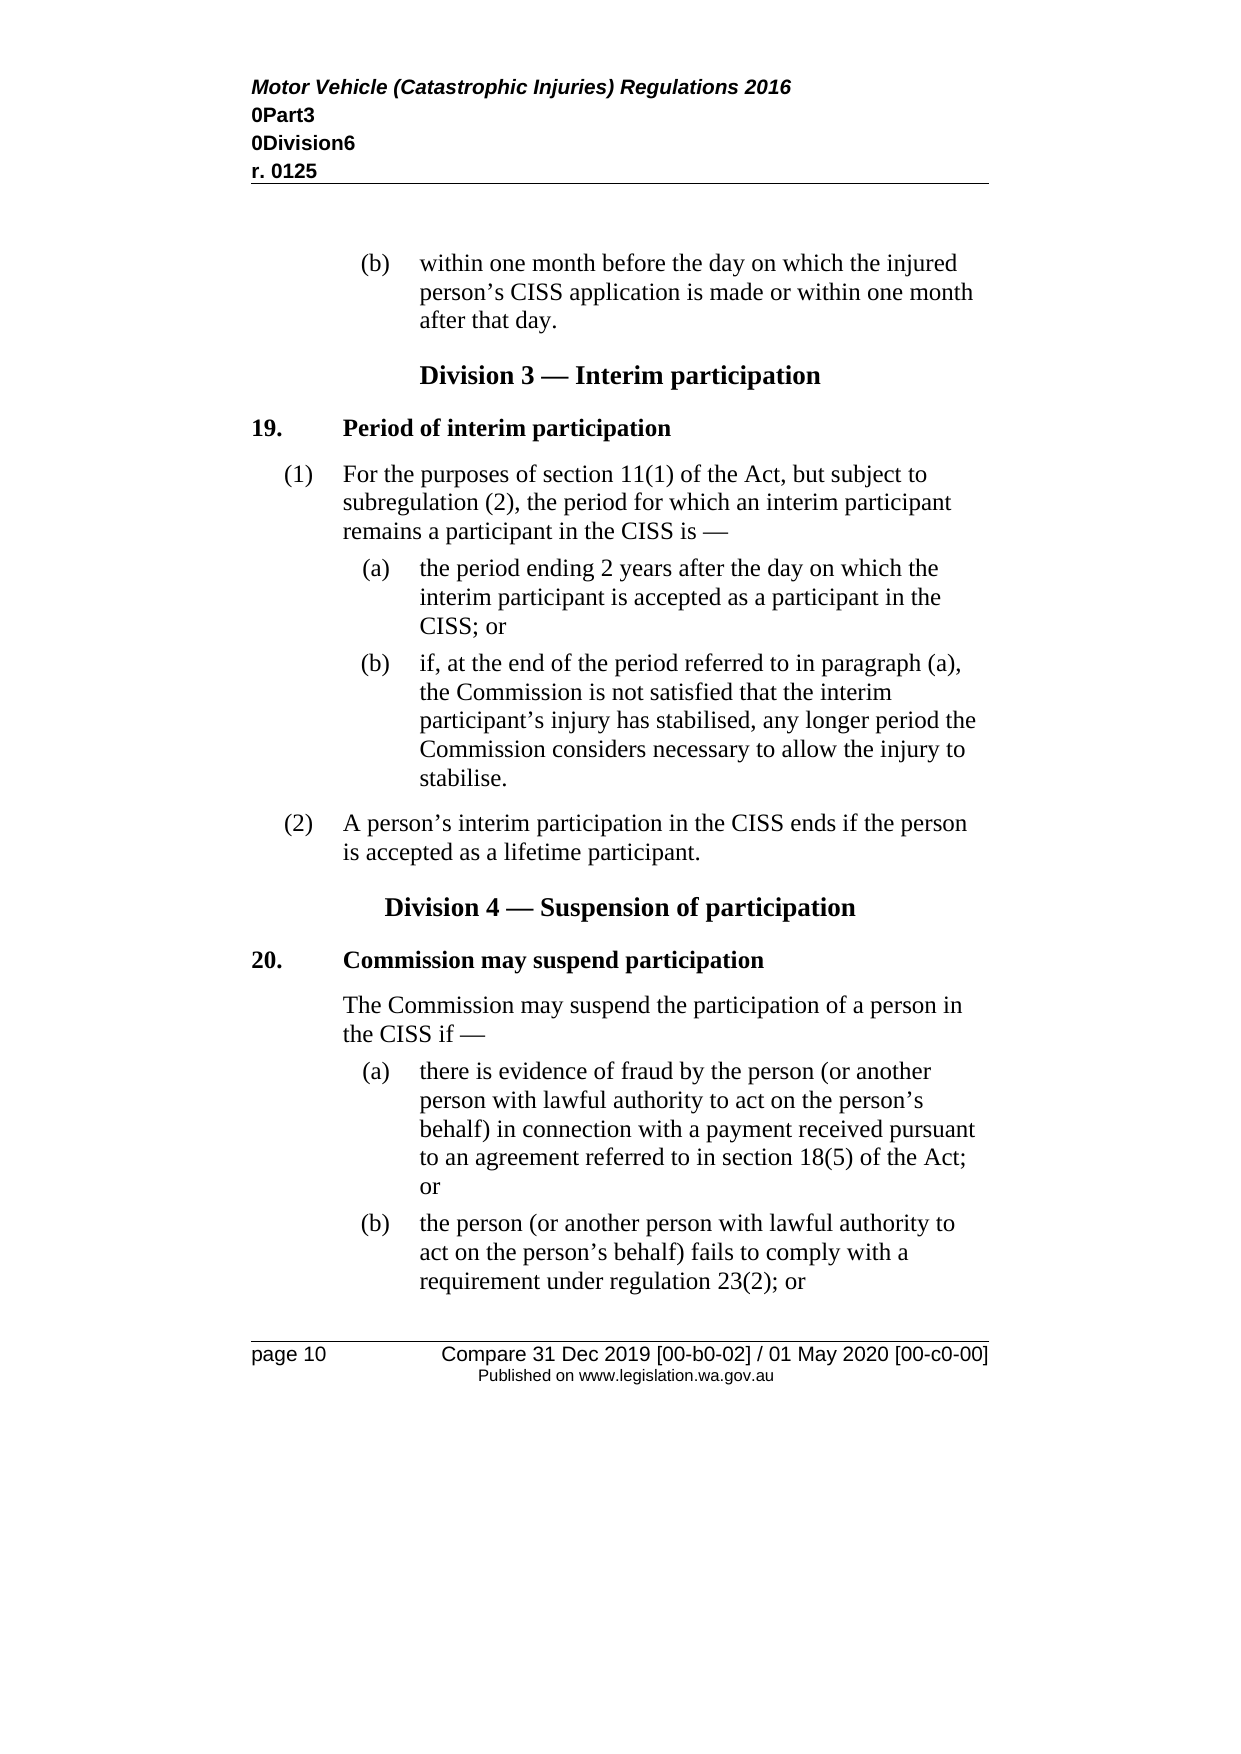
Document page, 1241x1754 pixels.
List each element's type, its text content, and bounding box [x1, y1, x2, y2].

subtitle Division 4 — Suspension of participation [251, 891, 989, 922]
text (b) within one month before the day on which the injured person’s CISS application is made or within one month after that day. [251, 248, 989, 334]
text The Commission may suspend the participation of a person in the CISS if — [251, 990, 989, 1048]
text (1) For the purposes of section 11(1) of the Act, but subject to subregulation (2), the period for which an interim participant remains a participant in the CISS is — [251, 459, 989, 545]
text (b) the person (or another person with lawful authority to act on the person’s behalf) fails to comply with a requirement under regulation 23(2); or [251, 1208, 989, 1294]
text (a) there is evidence of fraud by the person (or another person with lawful authority to act on the person’s behalf) in connection with a payment received pursuant to an agreement referred to in section 18(5) of the Act; or [251, 1056, 989, 1200]
subtitle Division 3 — Interim participation [251, 359, 989, 390]
text (a) the period ending 2 years after the day on which the interim participant is accepted as a participant in the CISS; or [251, 553, 989, 639]
text (b) if, at the end of the period referred to in paragraph (a), the Commission is not satisfied that the interim participant’s injury has stabilised, any longer period the Commission considers necessary to allow the injury to stabilise. [251, 648, 989, 792]
subtitle 20. Commission may suspend participation [251, 945, 989, 974]
text (2) A person’s interim participation in the CISS ends if the person is accepted as a lifetime participant. [251, 808, 989, 866]
subtitle 19. Period of interim participation [251, 413, 989, 442]
